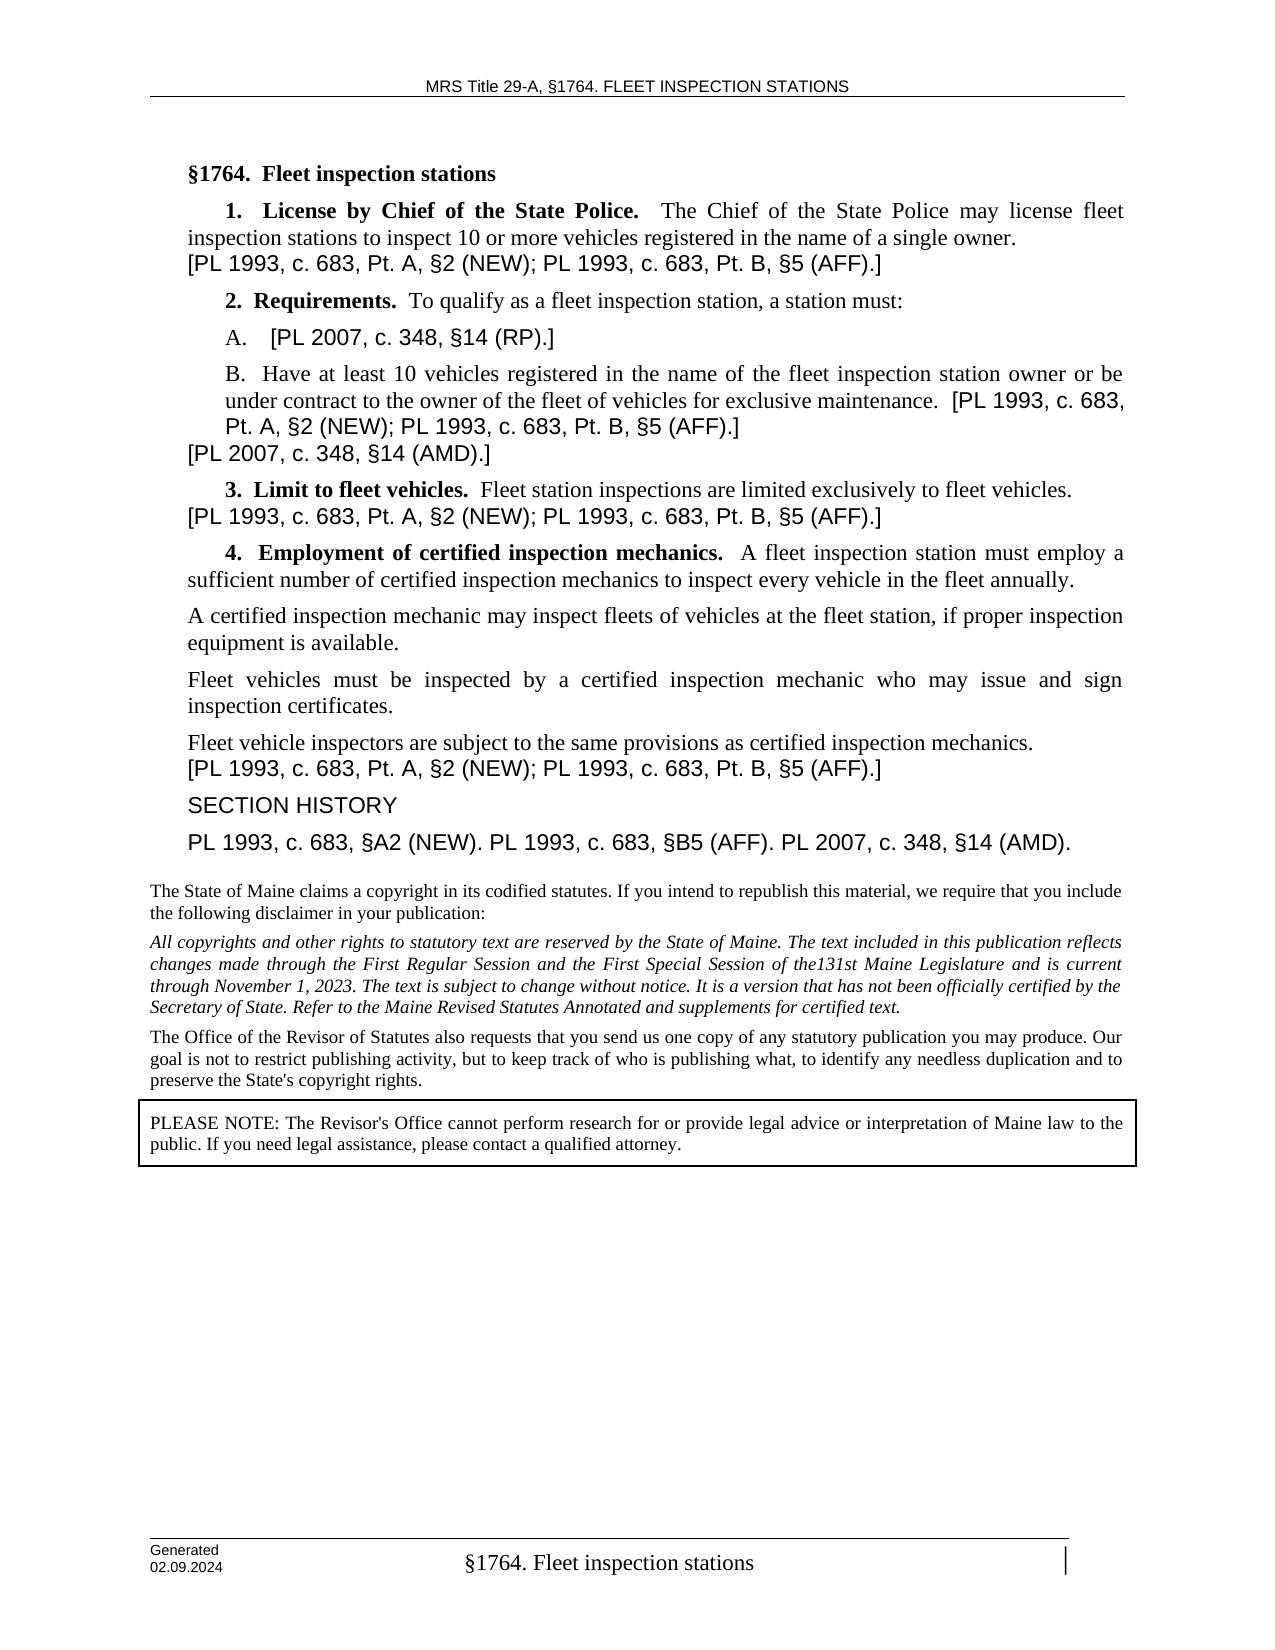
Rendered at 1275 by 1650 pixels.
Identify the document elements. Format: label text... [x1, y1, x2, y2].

text [PL 1993, c. 683, Pt. A, §2 (NEW); PL 1993, c. 683, Pt. B, §5 (AFF).] [187, 755, 1125, 781]
text B. Have at least 10 vehicles registered in the name of the fleet inspection station owner or be under contract to the owner of the fleet of vehicles for exclusive maintenance. [PL 1993, c. 683, Pt. A, §2 (NEW); PL 1993, c. 683, Pt. B, §5 (AFF).] [225, 360, 1125, 439]
text PL 1993, c. 683, §A2 (NEW). PL 1993, c. 683, §B5 (AFF). PL 2007, c. 348, §14 (AMD). [187, 829, 1125, 855]
text 2. Requirements. To qualify as a fleet inspection station, a station must: [187, 287, 1125, 313]
text Fleet vehicle inspectors are subject to the same provisions as certified inspection mechanics. [187, 729, 1125, 755]
text 4. Employment of certified inspection mechanics. A fleet inspection station must employ a sufficient number of certified inspection mechanics to inspect every vehicle in the fleet annually. [187, 539, 1125, 592]
text §1764. Fleet inspection stations [187, 160, 1125, 187]
text [PL 2007, c. 348, §14 (AMD).] [187, 439, 1125, 466]
text [PL 1993, c. 683, Pt. A, §2 (NEW); PL 1993, c. 683, Pt. B, §5 (AFF).] [187, 250, 1125, 276]
text PLEASE NOTE: The Revisor's Office cannot perform research for or provide legal advice or interpretation of Maine law to the public. If you need legal assistance, please contact a qualified attorney. [140, 1101, 1135, 1165]
text All copyrights and other rights to statutory text are reserved by the State of Maine. The text included in this publication reflects changes made through the First Regular Session and the First Special Session of the131st Maine Legislature and is current through November 1, 2023 . The text is subject to change without notice. It is a version that has not been officially certified by the Secretary of State. Refer to the Maine Revised Statutes Annotated and supplements for certified text. [150, 931, 1125, 1018]
text A. [PL 2007, c. 348, §14 (RP).] [225, 323, 1125, 350]
text 3. Limit to fleet vehicles. Fleet station inspections are limited exclusively to fleet vehicles. [187, 476, 1125, 503]
text The State of Maine claims a copyright in its codified statutes. If you intend to republish this material, we require that you include the following disclaimer in your publication: [150, 880, 1125, 923]
text [PL 1993, c. 683, Pt. A, §2 (NEW); PL 1993, c. 683, Pt. B, §5 (AFF).] [187, 503, 1125, 529]
text SECTION HISTORY [187, 792, 1125, 818]
text Fleet vehicles must be inspected by a certified inspection mechanic who may issue and sign inspection certificates. [187, 666, 1125, 718]
text 1. License by Chief of the State Police. The Chief of the State Police may license fleet inspection stations to inspect 10 or more vehicles registered in the name of a single owner. [187, 197, 1125, 250]
text A certified inspection mechanic may inspect fleets of vehicles at the fleet station, if proper inspection equipment is available. [187, 602, 1125, 655]
text The Office of the Revisor of Statutes also requests that you send us one copy of any statutory publication you may produce. Our goal is not to restrict publishing activity, but to keep track of who is publishing what, to identify any needless duplication and to preserve the State's copyright rights. [150, 1026, 1125, 1091]
